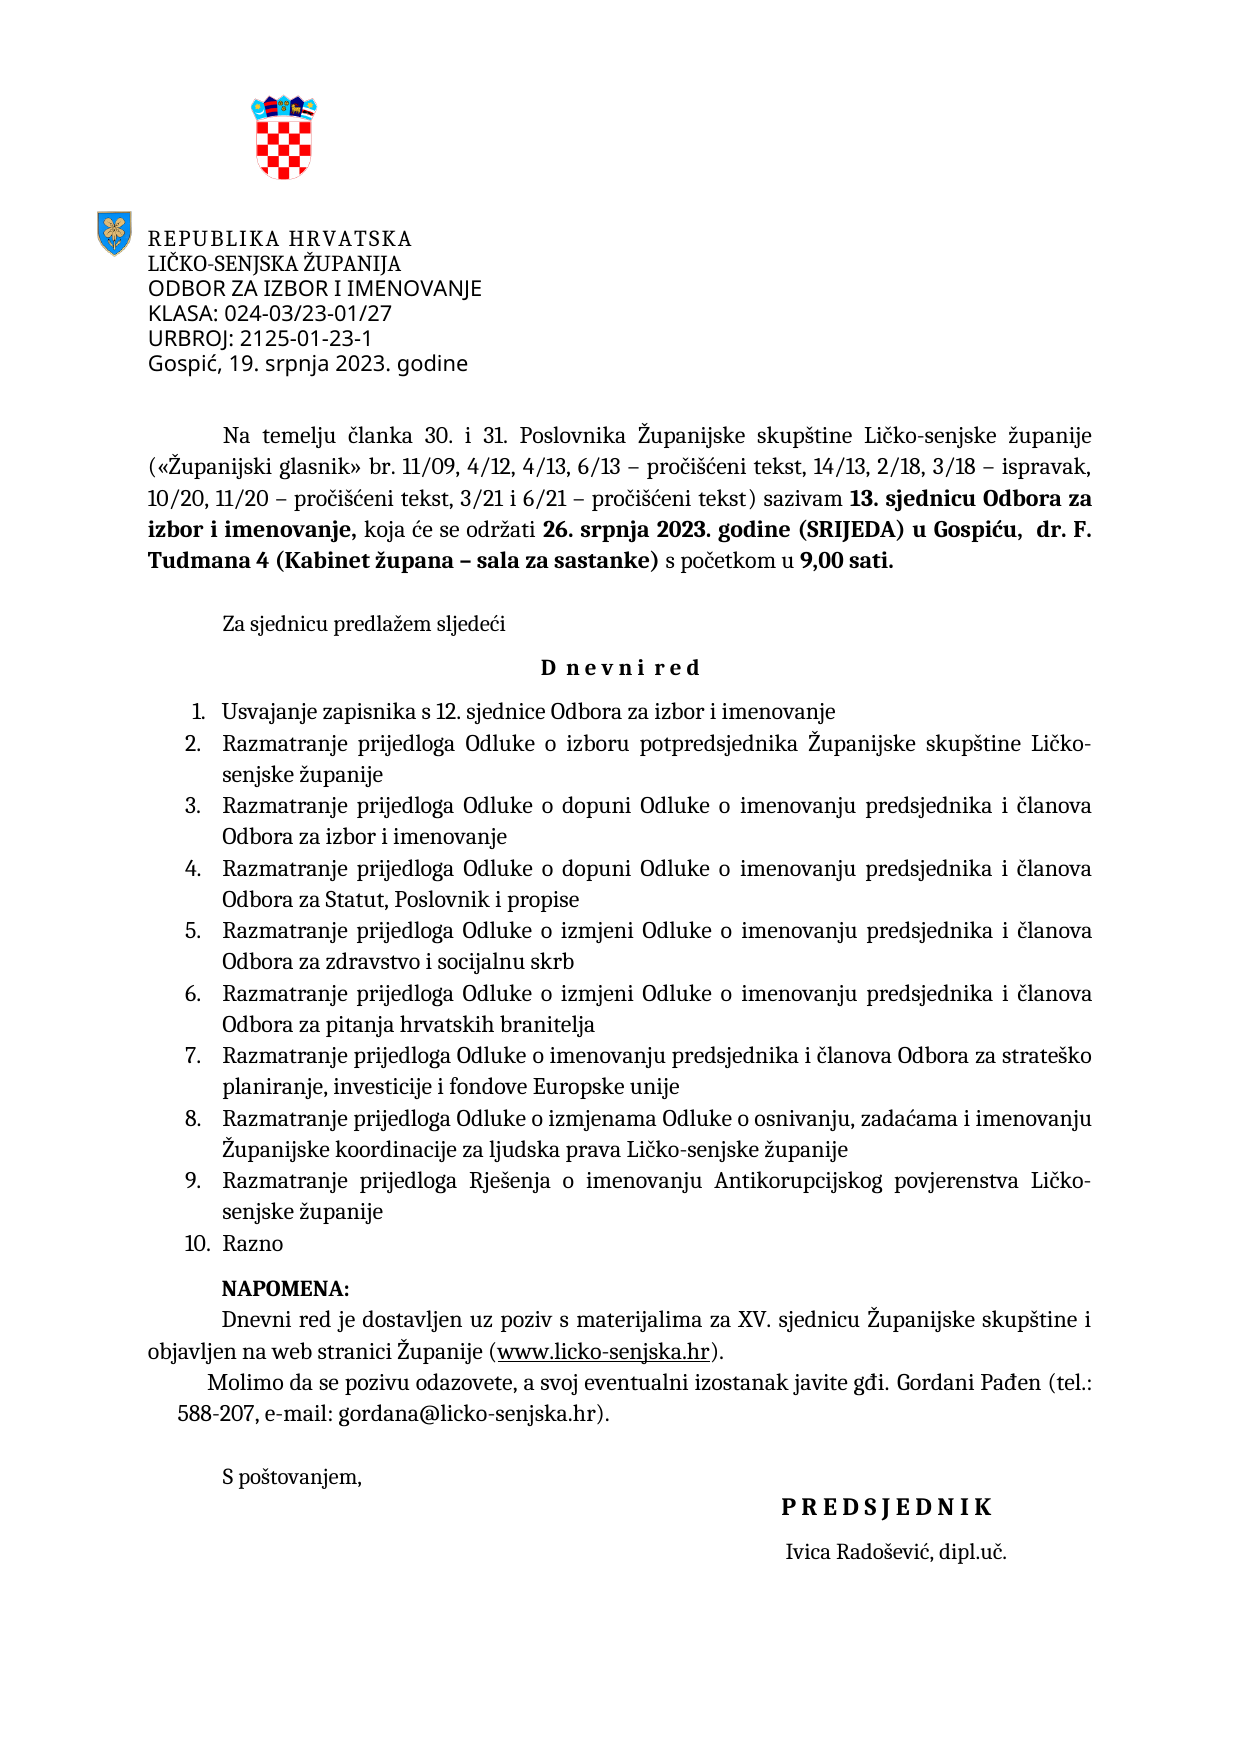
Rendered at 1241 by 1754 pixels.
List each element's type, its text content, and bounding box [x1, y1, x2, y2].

list Razmatranje prijedloga Odluke o izboru potpredsjednika Županijske skupštine Ličko-senjske županije [185, 726, 1093, 788]
text Za sjednicu predlažem sljedeći [148, 606, 1093, 637]
text KLASA: 024-03/23-01/27 [91, 302, 1093, 327]
text Na temelju članka 30. i 31. Poslovnika Županijske skupštine Ličko-senjske županije («Županijski glasnik» br. 11/09, 4/12, 4/13, 6/13 – pročišćeni tekst, 14/13, 2/18, 3/18 – ispravak, 10/20, 11/20 – pročišćeni tekst, 3/21 i 6/21 – pročišćeni tekst) sazivam 13. sjednicu Odbora za izbor i imenovanje, koja će se održati 26. srpnja 2023. godine (SRIJEDA) u Gospiću, dr. F. Tudmana 4 (Kabinet župana – sala za sastanke) s početkom u 9,00 sati. [148, 418, 1093, 575]
list Razmatranje prijedloga Odluke o dopuni Odluke o imenovanju predsjednika i članova Odbora za Statut, Poslovnik i propise [185, 851, 1093, 913]
list Razno [185, 1226, 1093, 1257]
list Razmatranje prijedloga Rješenja o imenovanju Antikorupcijskog povjerenstva Ličko-senjske županije [185, 1163, 1093, 1226]
table_header REPUBLIKA HRVATSKA LIČKO-SENJSKA ŽUPANIJA [148, 194, 1049, 277]
text Dnevni red je dostavljen uz poziv s materijalima za XV. sjednicu Županijske skupštine i objavljen na web stranici Županije (www.licko-senjska.hr). [148, 1303, 1093, 1365]
list Razmatranje prijedloga Odluke o dopuni Odluke o imenovanju predsjednika i članova Odbora za izbor i imenovanje [185, 788, 1093, 851]
text ODBOR ZA IZBOR I IMENOVANJE [148, 277, 1093, 302]
list Razmatranje prijedloga Odluke o izmjeni Odluke o imenovanju predsjednika i članova Odbora za zdravstvo i socijalnu skrb [185, 913, 1093, 976]
text P R E D S J E D N I K [679, 1490, 1093, 1522]
text Ivica Radošević, dipl.uč. [679, 1535, 1093, 1566]
text D n e v n i r e d [148, 650, 1093, 682]
text NAPOMENA: [148, 1272, 1093, 1303]
list S poštovanjem, [223, 1459, 1093, 1490]
list Razmatranje prijedloga Odluke o izmjeni Odluke o imenovanju predsjednika i članova Odbora za pitanja hrvatskih branitelja [185, 976, 1093, 1038]
list Razmatranje prijedloga Odluke o imenovanju predsjednika i članova Odbora za strateško planiranje, investicije i fondove Europske unije [185, 1038, 1093, 1101]
text URBROJ: 2125-01-23-1 [91, 327, 1093, 352]
text Gospić, 19. srpnja 2023. godine [91, 352, 1093, 377]
text Molimo da se pozivu odazovete, a svoj eventualni izostanak javite gđi. Gordani Pađen (tel.: 588-207, e-mail: gordana@licko-senjska.hr). [177, 1365, 1093, 1428]
list Razmatranje prijedloga Odluke o izmjenama Odluke o osnivanju, zadaćama i imenovanju Županijske koordinacije za ljudska prava Ličko-senjske županije [185, 1101, 1093, 1163]
table_header [70, 194, 147, 277]
picture [96, 209, 133, 257]
picture [250, 94, 318, 180]
list Usvajanje zapisnika s 12. sjednice Odbora za izbor i imenovanje [192, 695, 1093, 726]
